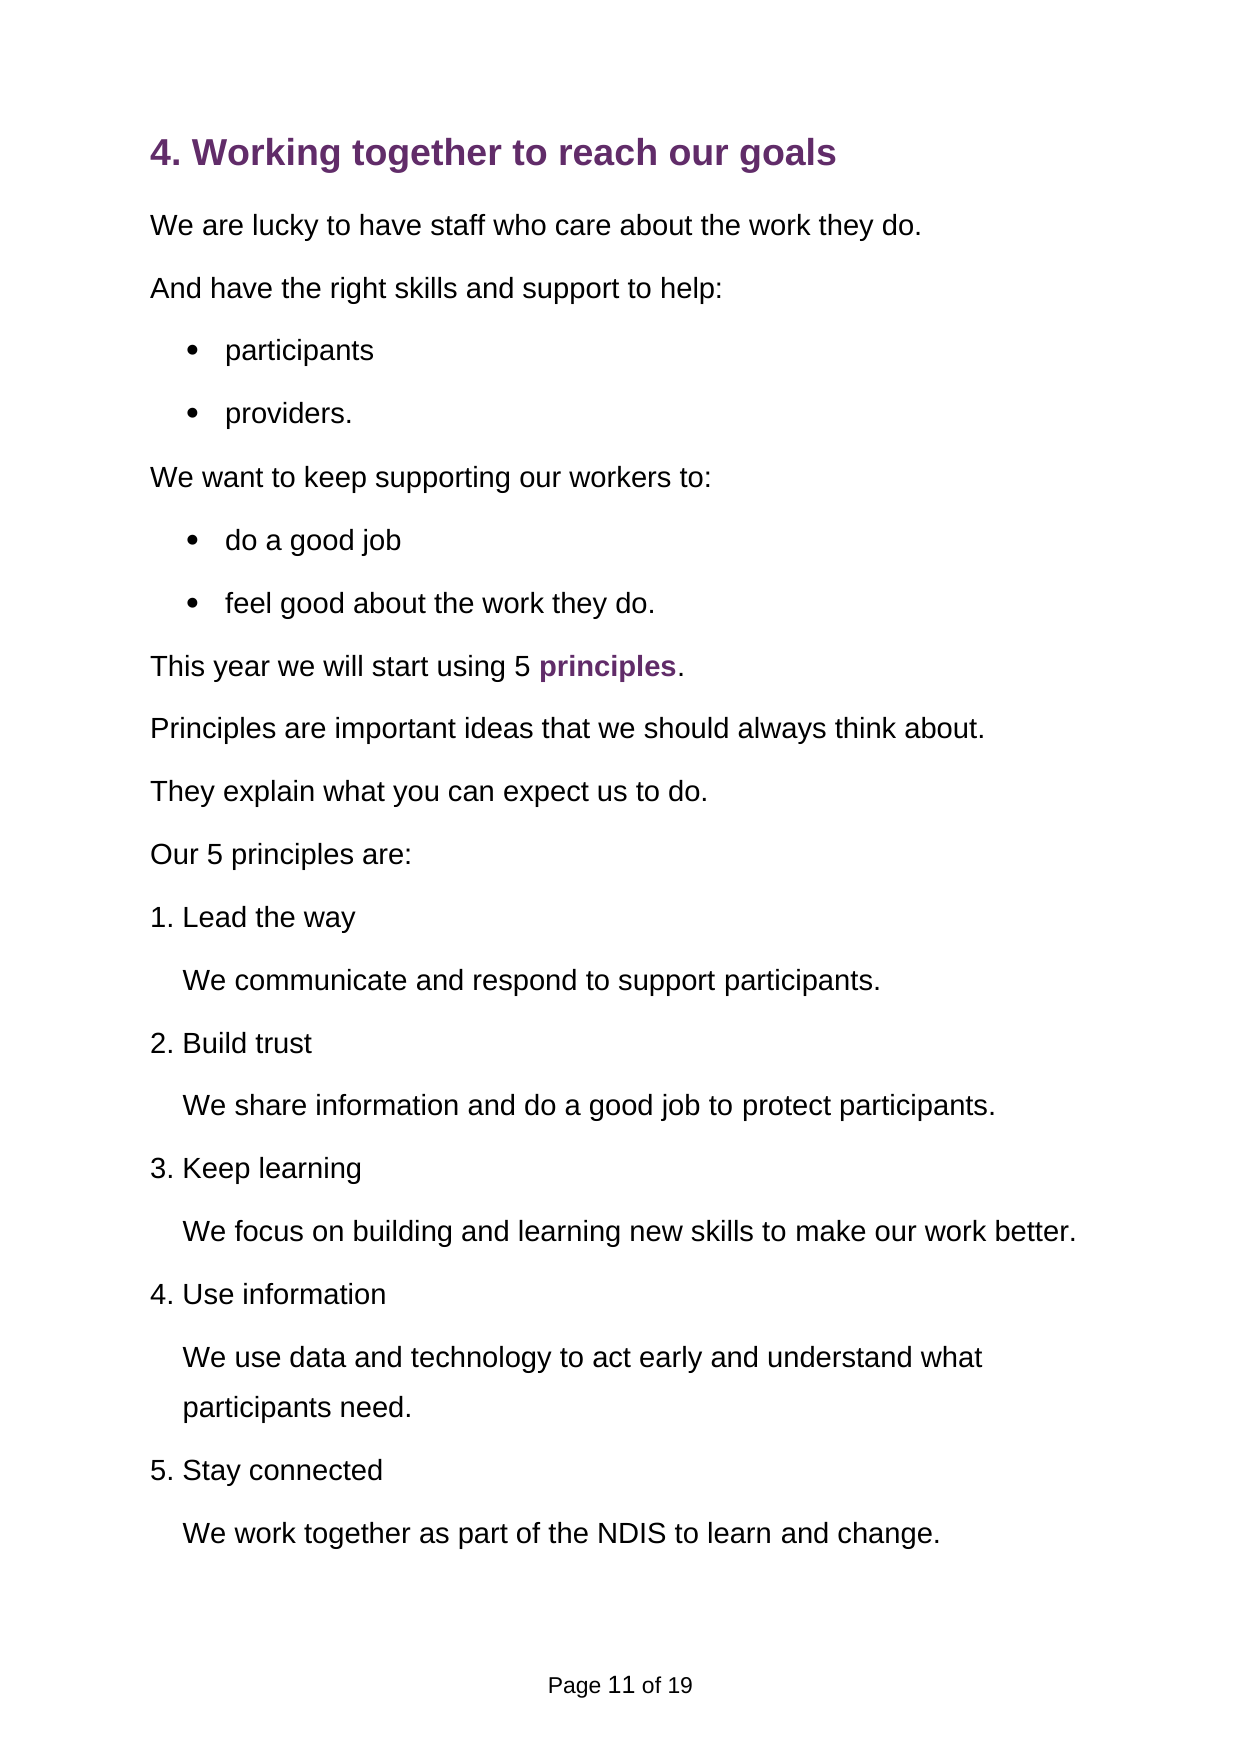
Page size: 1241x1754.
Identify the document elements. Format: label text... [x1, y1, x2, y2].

list feel good about the work they do. [187, 586, 1090, 619]
text 3. Keep learning [150, 1151, 1090, 1185]
subtitle 4. Working together to reach our goals [150, 131, 1090, 174]
text 1. Lead the way [150, 900, 1090, 933]
text We focus on building and learning new skills to make our work better. [182, 1214, 1090, 1248]
text We want to keep supporting our workers to: [150, 460, 1090, 493]
text 5. Stay connected [150, 1453, 1090, 1486]
list participants [187, 333, 1090, 367]
text 2. Build trust [150, 1026, 1090, 1059]
text We are lucky to have staff who care about the work they do. [150, 208, 1090, 241]
list do a good job [187, 522, 1090, 556]
text Principles are important ideas that we should always think about. [150, 712, 1090, 745]
text This year we will start using 5 principles. [150, 649, 1090, 682]
text And have the right skills and support to help: [150, 271, 1090, 304]
text Our 5 principles are: [150, 837, 1090, 871]
text We share information and do a good job to protect participants. [182, 1088, 1090, 1122]
text We communicate and respond to support participants. [182, 963, 1090, 996]
text They explain what you can expect us to do. [150, 774, 1090, 808]
text We work together as part of the NDIS to learn and change. [182, 1516, 1090, 1549]
list providers. [187, 397, 1090, 430]
text We use data and technology to act early and understand what participants need. [182, 1340, 1090, 1423]
text 4. Use information [150, 1277, 1090, 1310]
